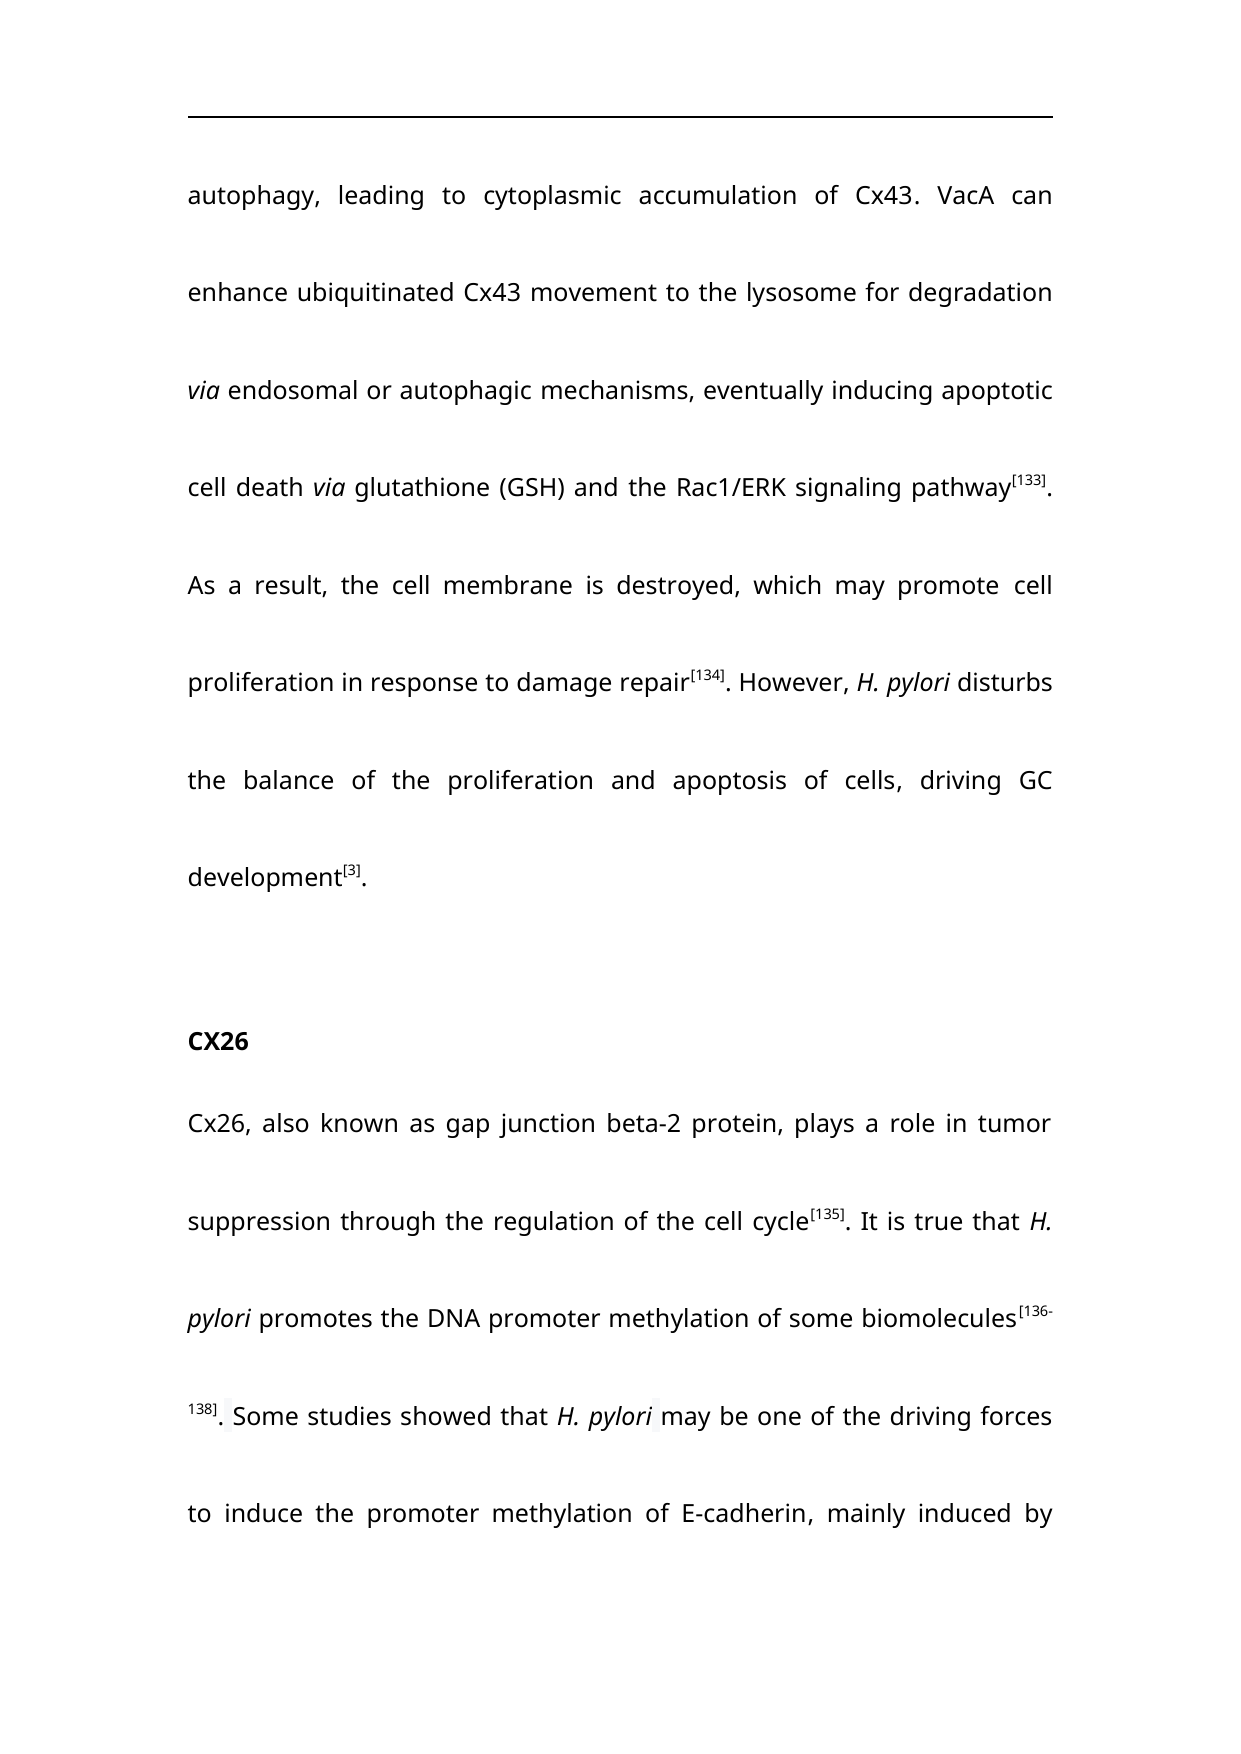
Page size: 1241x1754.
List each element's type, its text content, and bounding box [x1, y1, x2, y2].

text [187, 162, 1053, 909]
text CX26 [187, 1008, 1053, 1073]
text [187, 1090, 1053, 1545]
